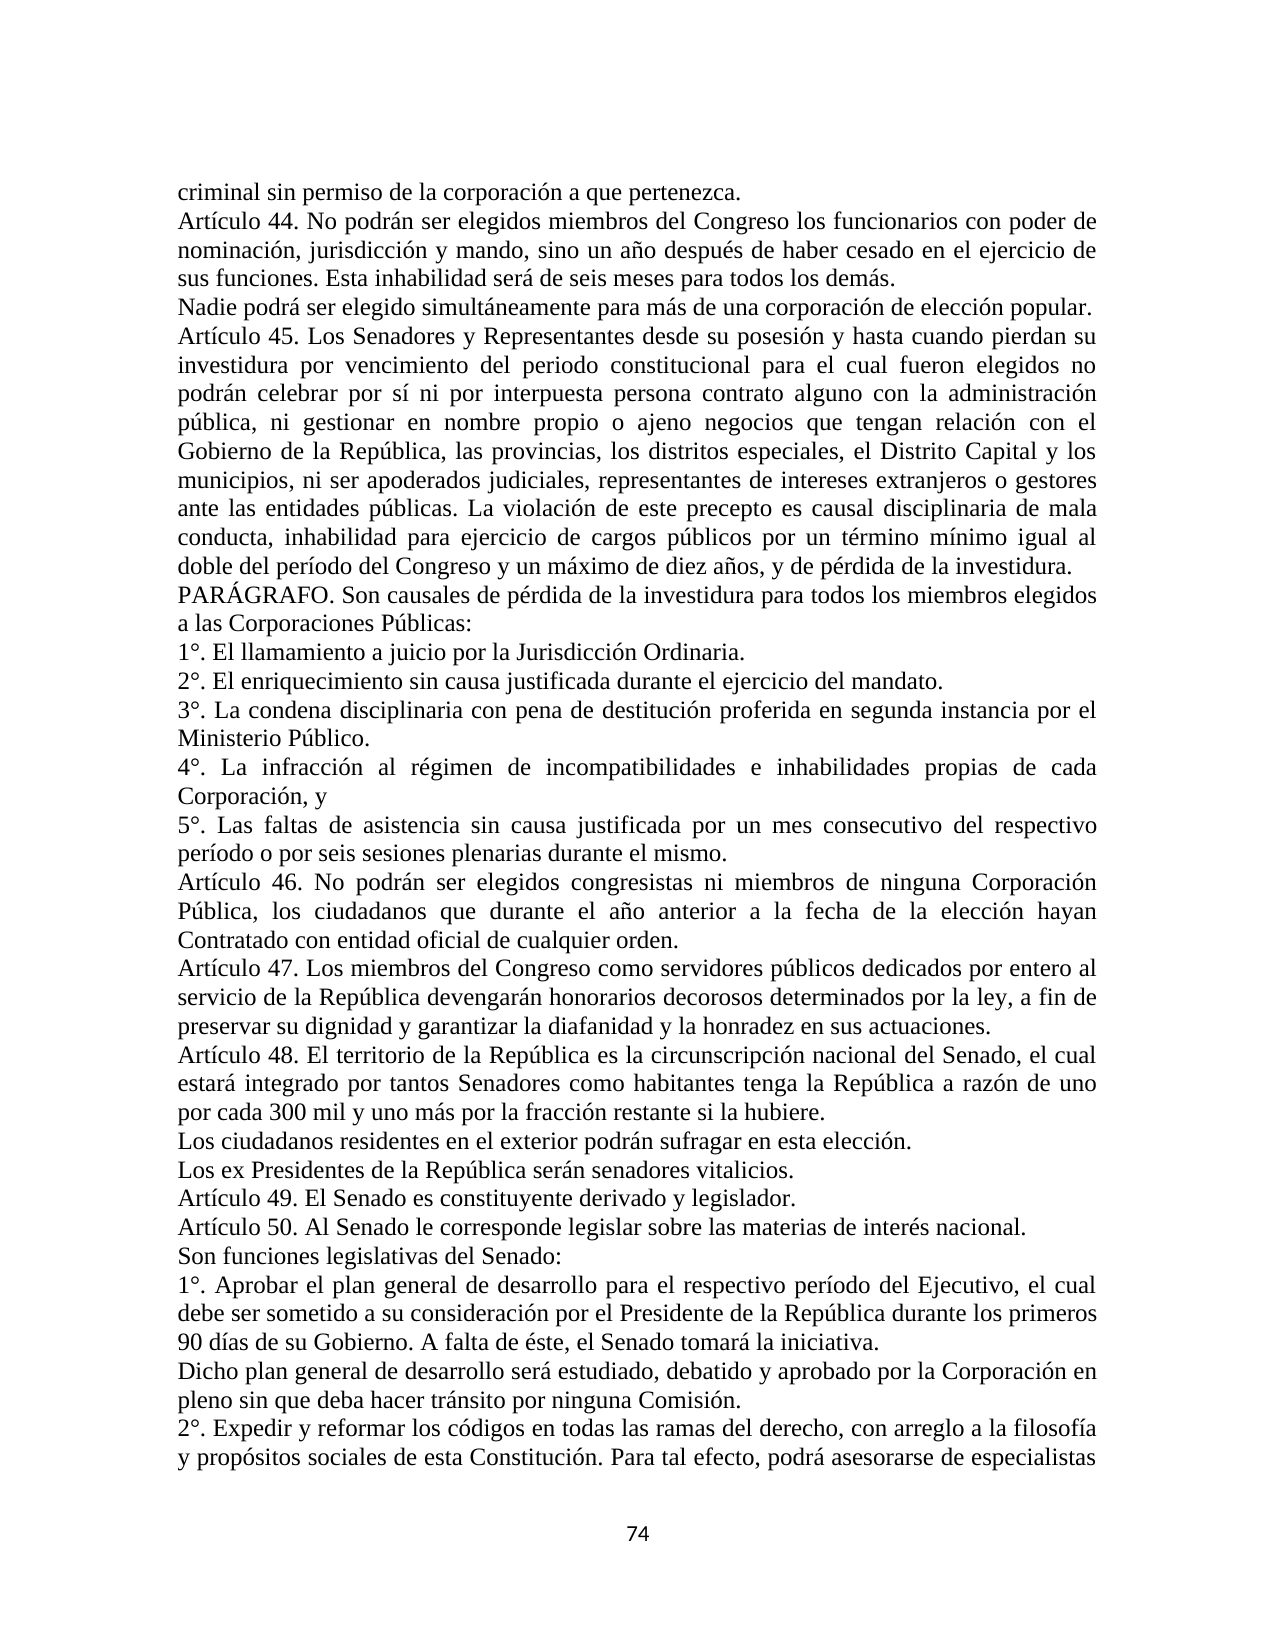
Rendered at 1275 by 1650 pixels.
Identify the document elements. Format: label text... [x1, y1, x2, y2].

text Artículo 48. El territorio de la República es la circunscripción nacional del Senado, el cual estará integrado por tantos Senadores como habitantes tenga la República a razón de uno por cada 300 mil y uno más por la fracción restante si la hubiere. [177, 1040, 1098, 1126]
text Artículo 46. No podrán ser elegidos congresistas ni miembros de ninguna Corporación Pública, los ciudadanos que durante el año anterior a la fecha de la elección hayan Contratado con entidad oficial de cualquier orden. [177, 867, 1098, 953]
text PARÁGRAFO. Son causales de pérdida de la investidura para todos los miembros elegidos a las Corporaciones Públicas: [177, 580, 1098, 637]
text Los ciudadanos residentes en el exterior podrán sufragar en esta elección. [177, 1126, 1098, 1155]
text 5°. Las faltas de asistencia sin causa justificada por un mes consecutivo del respectivo período o por seis sesiones plenarias durante el mismo. [177, 810, 1098, 867]
text Artículo 50. Al Senado le corresponde legislar sobre las materias de interés nacional. [177, 1212, 1098, 1241]
text 1°. El llamamiento a juicio por la Jurisdicción Ordinaria. [177, 637, 1098, 666]
text 1°. Aprobar el plan general de desarrollo para el respectivo período del Ejecutivo, el cual debe ser sometido a su consideración por el Presidente de la República durante los primeros 90 días de su Gobierno. A falta de éste, el Senado tomará la iniciativa. [177, 1270, 1098, 1356]
text Artículo 47. Los miembros del Congreso como servidores públicos dedicados por entero al servicio de la República devengarán honorarios decorosos determinados por la ley, a fin de preservar su dignidad y garantizar la diafanidad y la honradez en sus actuaciones. [177, 953, 1098, 1040]
text 4°. La infracción al régimen de incompatibilidades e inhabilidades propias de cada Corporación, y [177, 752, 1098, 810]
text Son funciones legislativas del Senado: [177, 1241, 1098, 1270]
text Nadie podrá ser elegido simultáneamente para más de una corporación de elección popular. [177, 292, 1098, 321]
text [177, 1413, 1098, 1471]
text Artículo 44. No podrán ser elegidos miembros del Congreso los funcionarios con poder de nominación, jurisdicción y mando, sino un año después de haber cesado en el ejercicio de sus funciones. Esta inhabilidad será de seis meses para todos los demás. [177, 206, 1098, 292]
text Artículo 45. Los Senadores y Representantes desde su posesión y hasta cuando pierdan su investidura por vencimiento del periodo constitucional para el cual fueron elegidos no podrán celebrar por sí ni por interpuesta persona contrato alguno con la administración pública, ni gestionar en nombre propio o ajeno negocios que tengan relación con el Gobierno de la República, las provincias, los distritos especiales, el Distrito Capital y los municipios, ni ser apoderados judiciales, representantes de intereses extranjeros o gestores ante las entidades públicas. La violación de este precepto es causal disciplinaria de mala conducta, inhabilidad para ejercicio de cargos públicos por un término mínimo igual al doble del período del Congreso y un máximo de diez años, y de pérdida de la investidura. [177, 321, 1098, 580]
text 2°. El enriquecimiento sin causa justificada durante el ejercicio del mandato. [177, 666, 1098, 695]
text Artículo 49. El Senado es constituyente derivado y legislador. [177, 1183, 1098, 1212]
text Dicho plan general de desarrollo será estudiado, debatido y aprobado por la Corporación en pleno sin que deba hacer tránsito por ninguna Comisión. [177, 1356, 1098, 1413]
text Los ex Presidentes de la República serán senadores vitalicios. [177, 1155, 1098, 1183]
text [177, 177, 1098, 206]
text 3°. La condena disciplinaria con pena de destitución proferida en segunda instancia por el Ministerio Público. [177, 695, 1098, 752]
